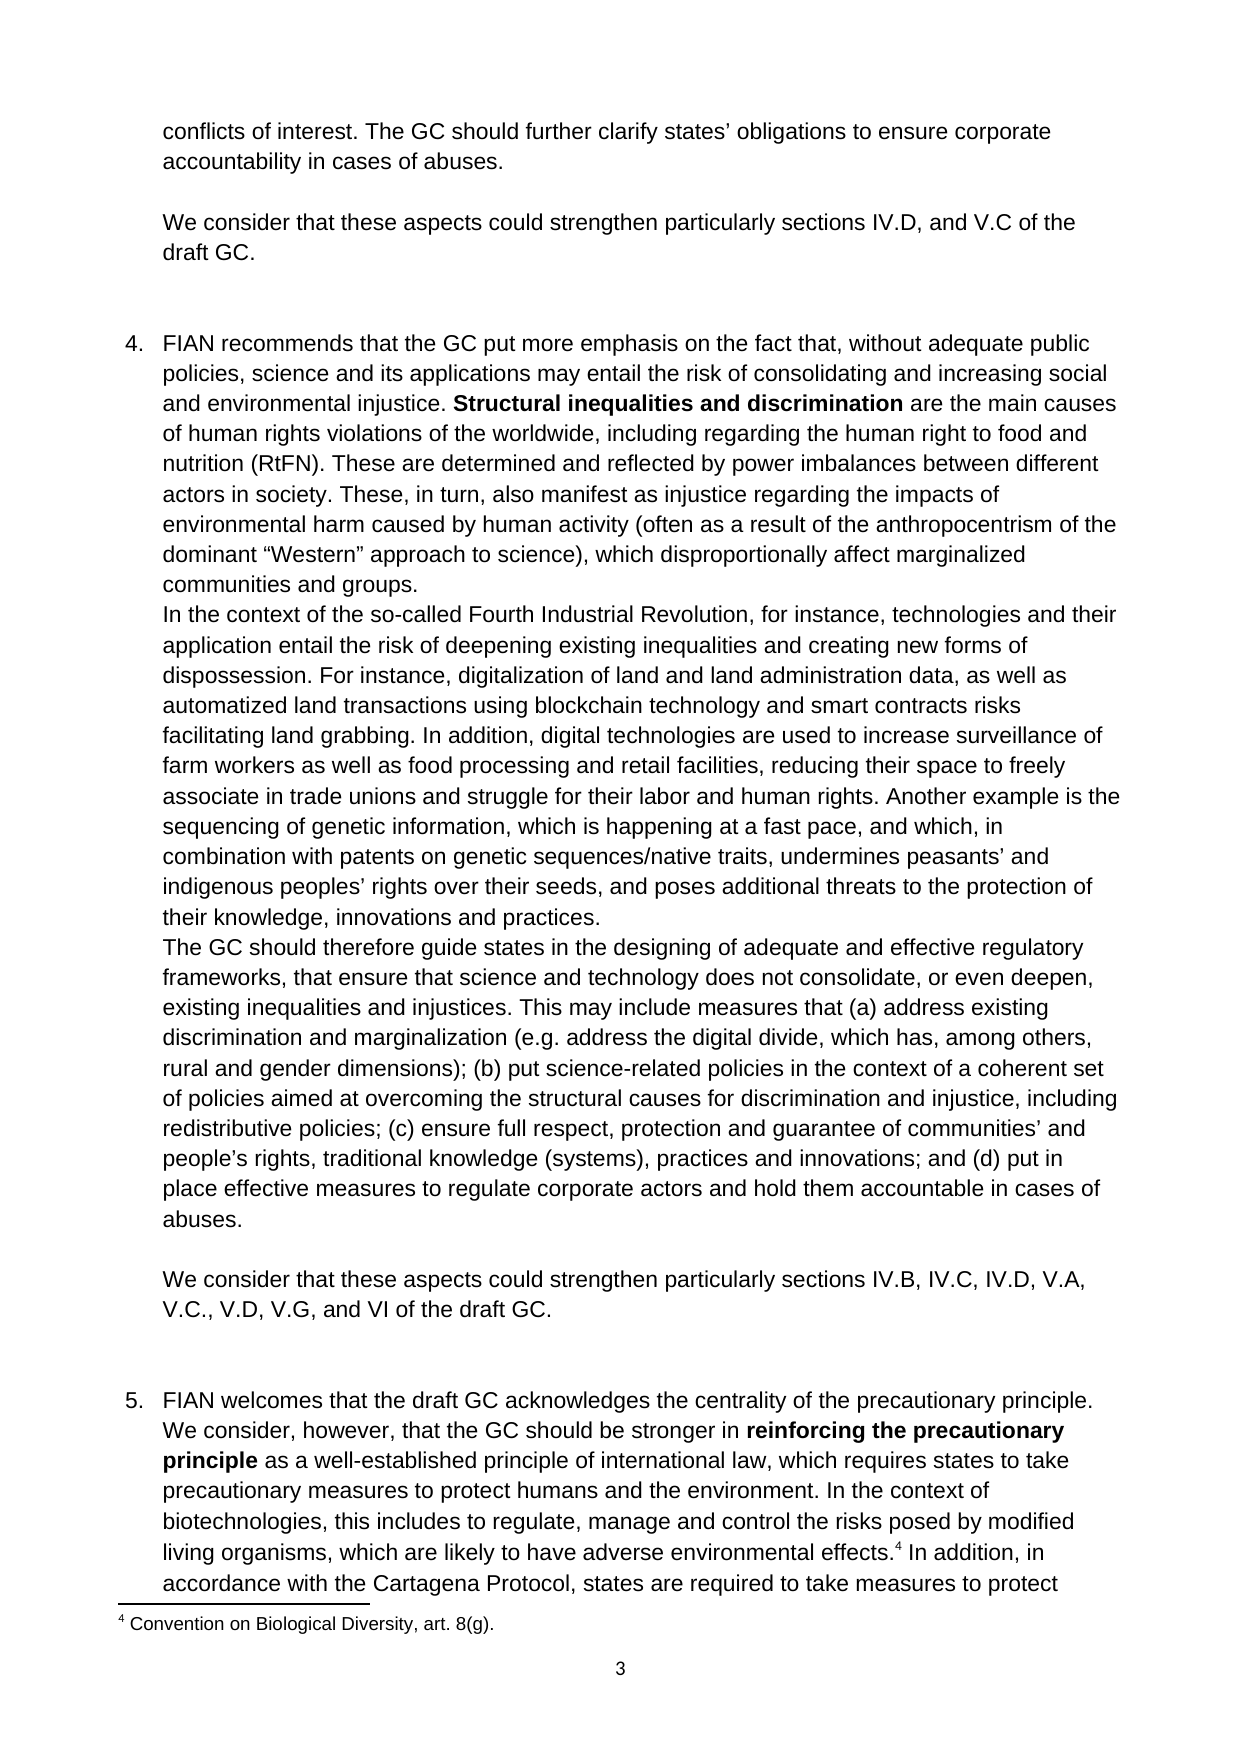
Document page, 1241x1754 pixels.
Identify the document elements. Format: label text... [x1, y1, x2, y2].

text We consider that these aspects could strengthen particularly sections IV.D, and V.C of the draft GC. [162, 209, 1122, 265]
list The GC should therefore guide states in the designing of adequate and effective regulatory frameworks, that ensure that science and technology does not consolidate, or even deepen, existing inequalities and injustices. This may include measures that (a) address existing discrimination and marginalization (e.g. address the digital divide, which has, among others, rural and gender dimensions); (b) put science-related policies in the context of a coherent set of policies aimed at overcoming the structural causes for discrimination and injustice, including redistributive policies; (c) ensure full respect, protection and guarantee of communities’ and people’s rights, traditional knowledge (systems), practices and innovations; and (d) put in place effective measures to regulate corporate actors and hold them accountable in cases of abuses. [162, 934, 1122, 1232]
list We consider that these aspects could strengthen particularly sections IV.B, IV.C, IV.D, V.A, V.C., V.D, V.G, and VI of the draft GC. [162, 1266, 1122, 1323]
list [125, 118, 1122, 175]
list FIAN recommends that the GC put more emphasis on the fact that, without adequate public policies, science and its applications may entail the risk of consolidating and increasing social and environmental injustice. Structural inequalities and discrimination are the main causes of human rights violations of the worldwide, including regarding the human right to food and nutrition (RtFN). These are determined and reflected by power imbalances between different actors in society. These, in turn, also manifest as injustice regarding the impacts of environmental harm caused by human activity (often as a result of the anthropocentrism of the dominant “Western” approach to science), which disproportionally affect marginalized communities and groups. [125, 329, 1122, 598]
list In the context of the so-called Fourth Industrial Revolution, for instance, technologies and their application entail the risk of deepening existing inequalities and creating new forms of dispossession. For instance, digitalization of land and land administration data, as well as automatized land transactions using blockchain technology and smart contracts risks facilitating land grabbing. In addition, digital technologies are used to increase surveillance of farm workers as well as food processing and retail facilities, reducing their space to freely associate in trade unions and struggle for their labor and human rights. Another example is the sequencing of genetic information, which is happening at a fast pace, and which, in combination with patents on genetic sequences/native traits, undermines peasants’ and indigenous peoples’ rights over their seeds, and poses additional threats to the protection of their knowledge, innovations and practices. [162, 601, 1122, 930]
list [125, 1387, 1122, 1596]
